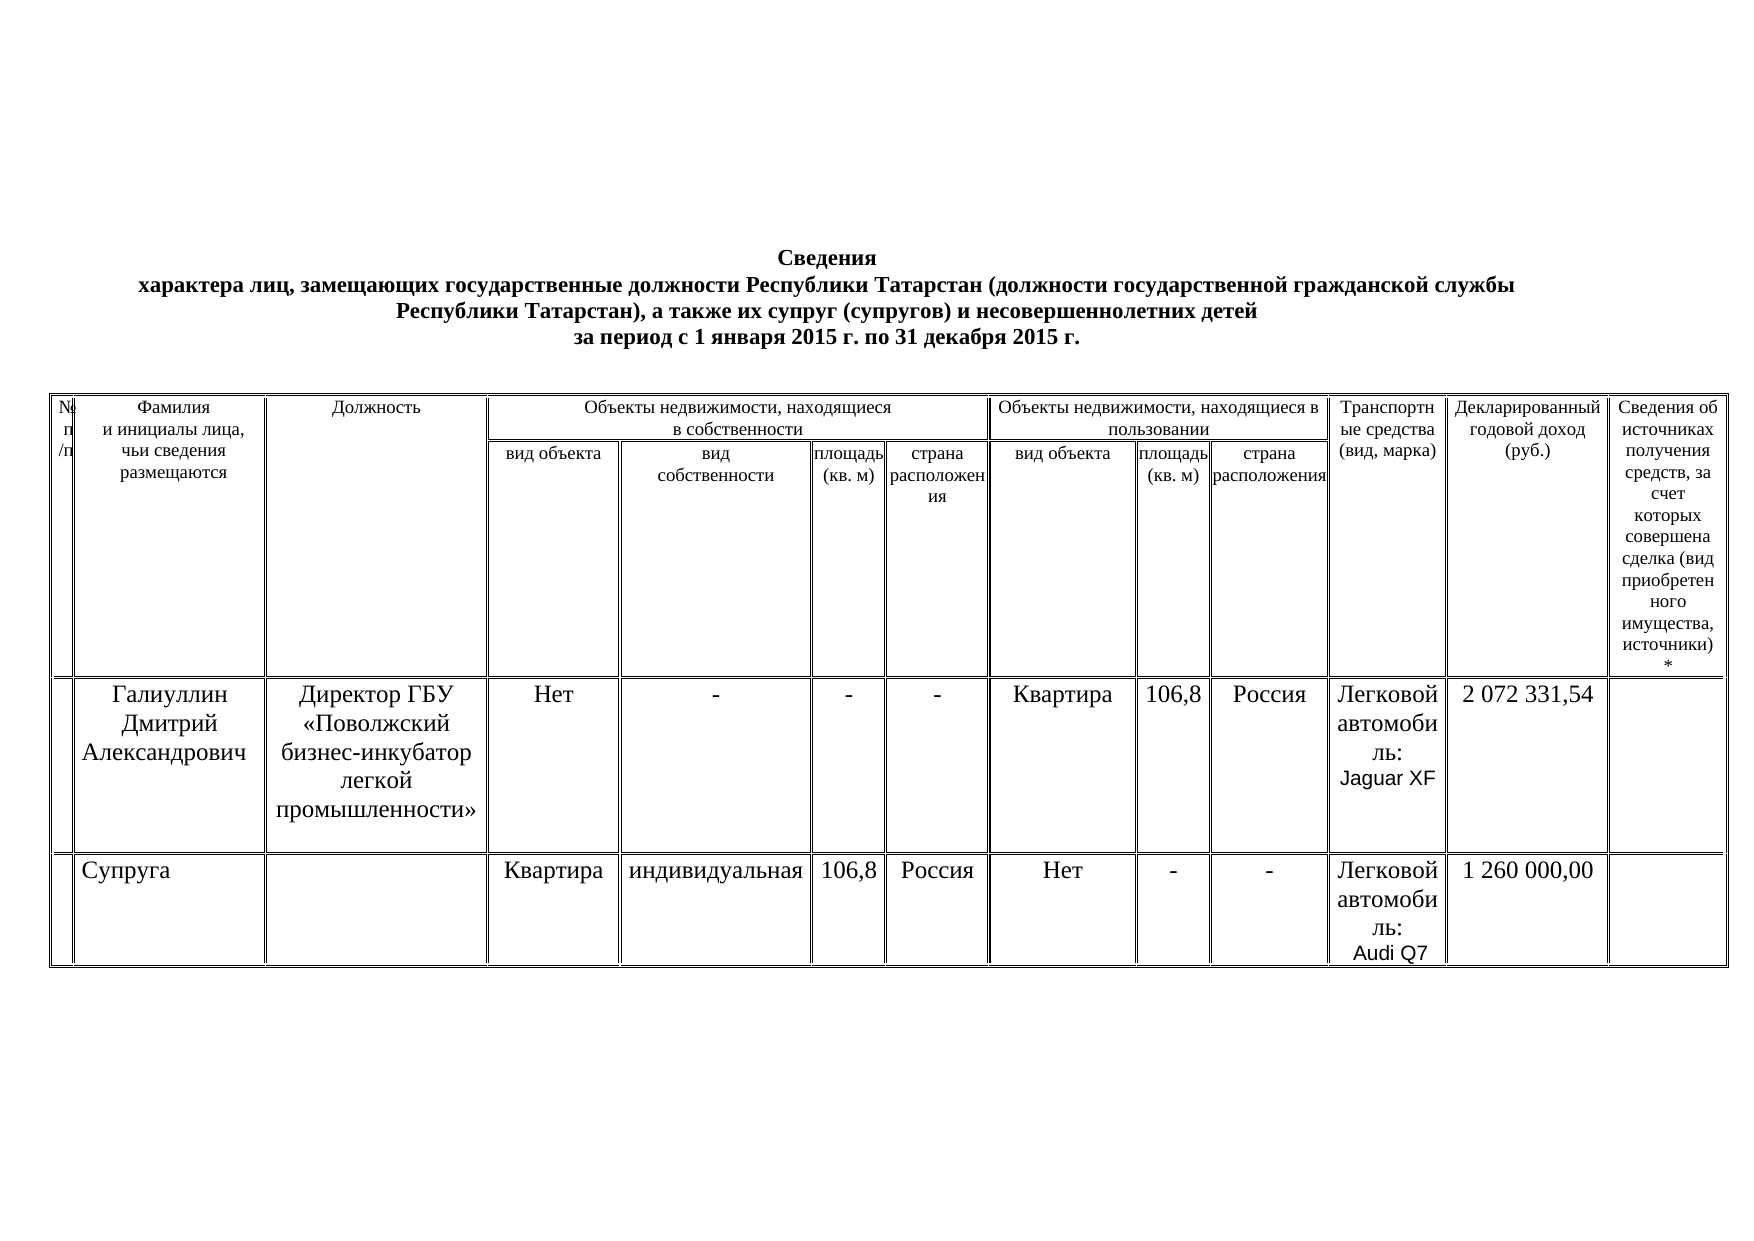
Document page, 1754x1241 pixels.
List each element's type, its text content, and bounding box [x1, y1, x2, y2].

table_cell страна расположения [887, 442, 987, 676]
table_cell [266, 855, 487, 965]
table_cell индивидуальная [620, 852, 812, 965]
table_cell 106,8 [812, 852, 886, 965]
table_cell Квартира [991, 679, 1135, 852]
table_cell вид собственности [622, 442, 810, 676]
table_cell - [622, 679, 810, 852]
table_cell - [1210, 855, 1328, 965]
table_header Сведения об источниках получения средств, за счет которых совершена сделка (вид приобретенного имущества, источники) * [1609, 396, 1726, 676]
table_header Объекты недвижимости, находящиеся в пользовании [989, 396, 1328, 439]
table_cell Директор ГБУ «Поволжский бизнес-инкубатор легкой промышленности» [267, 679, 486, 852]
table_header Объекты недвижимости, находящиеся в собственности [487, 394, 989, 439]
table_cell [1609, 676, 1727, 852]
text Сведения [74, 244, 1580, 271]
table_cell Супруга [74, 852, 266, 965]
table_cell Квартира [487, 852, 620, 965]
table_cell Нет [989, 855, 1136, 965]
table_cell Легковой автомобиль: Audi Q7 [1329, 855, 1446, 965]
table_cell 2 072 331,54 [1448, 679, 1607, 852]
table_cell - [887, 679, 987, 852]
table_header Фамилия и инициалы лица, чьи сведения размещаются [74, 394, 266, 676]
table_cell площадь (кв. м) [813, 442, 884, 676]
table_cell Россия [886, 852, 989, 965]
table_cell [50, 676, 74, 852]
text за период с 1 января 2015 г. по 31 декабря 2015 г. [74, 323, 1580, 350]
table_header Должность [266, 396, 487, 676]
table_cell Легковой автомобиль: Jaguar XF [1330, 679, 1445, 852]
table_cell - [1136, 855, 1210, 965]
table_cell площадь (кв. м) [1138, 442, 1209, 676]
table_cell Россия [1212, 679, 1327, 852]
table_header № п/п [50, 394, 74, 676]
table_cell Нет [489, 679, 618, 852]
table_header Декларированный годовой доход (руб.) [1446, 394, 1609, 676]
table_cell страна расположения [1212, 442, 1327, 676]
table_cell [1609, 852, 1726, 965]
table_cell вид объекта [489, 442, 618, 676]
table_header Транспортные средства (вид, марка) [1329, 396, 1446, 676]
table_cell 1 260 000,00 [1446, 852, 1609, 965]
table_cell - [813, 679, 884, 852]
table_cell Галиуллин Дмитрий Александрович [75, 679, 264, 852]
table_cell [52, 852, 74, 965]
table_cell 106,8 [1138, 679, 1209, 852]
table_cell вид объекта [991, 442, 1135, 676]
text характера лиц, замещающих государственные должности Республики Татарстан (должности государственной гражданской службы Республики Татарстан), а также их супруг (супругов) и несовершеннолетних детей [74, 271, 1580, 323]
